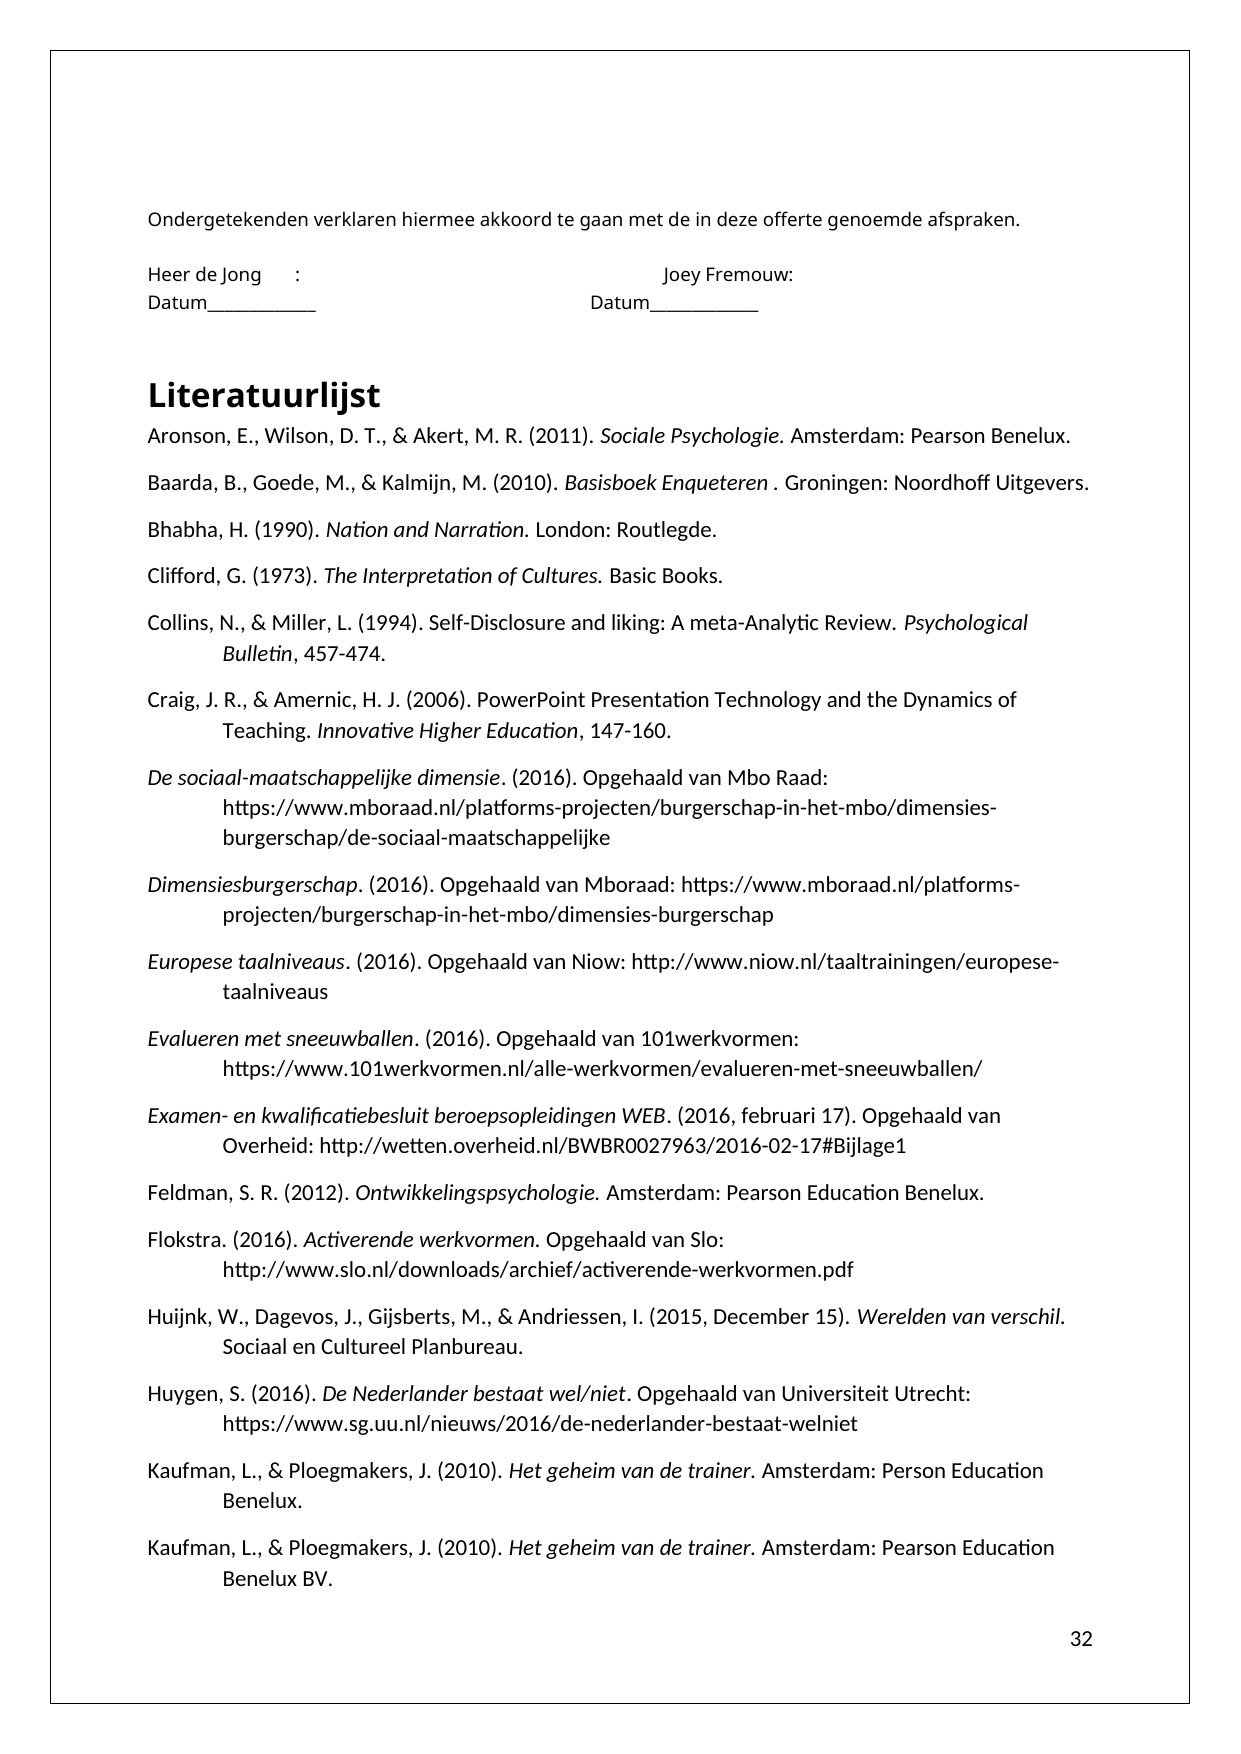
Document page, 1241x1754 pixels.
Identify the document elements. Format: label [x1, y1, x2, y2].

text [147, 207, 1093, 345]
